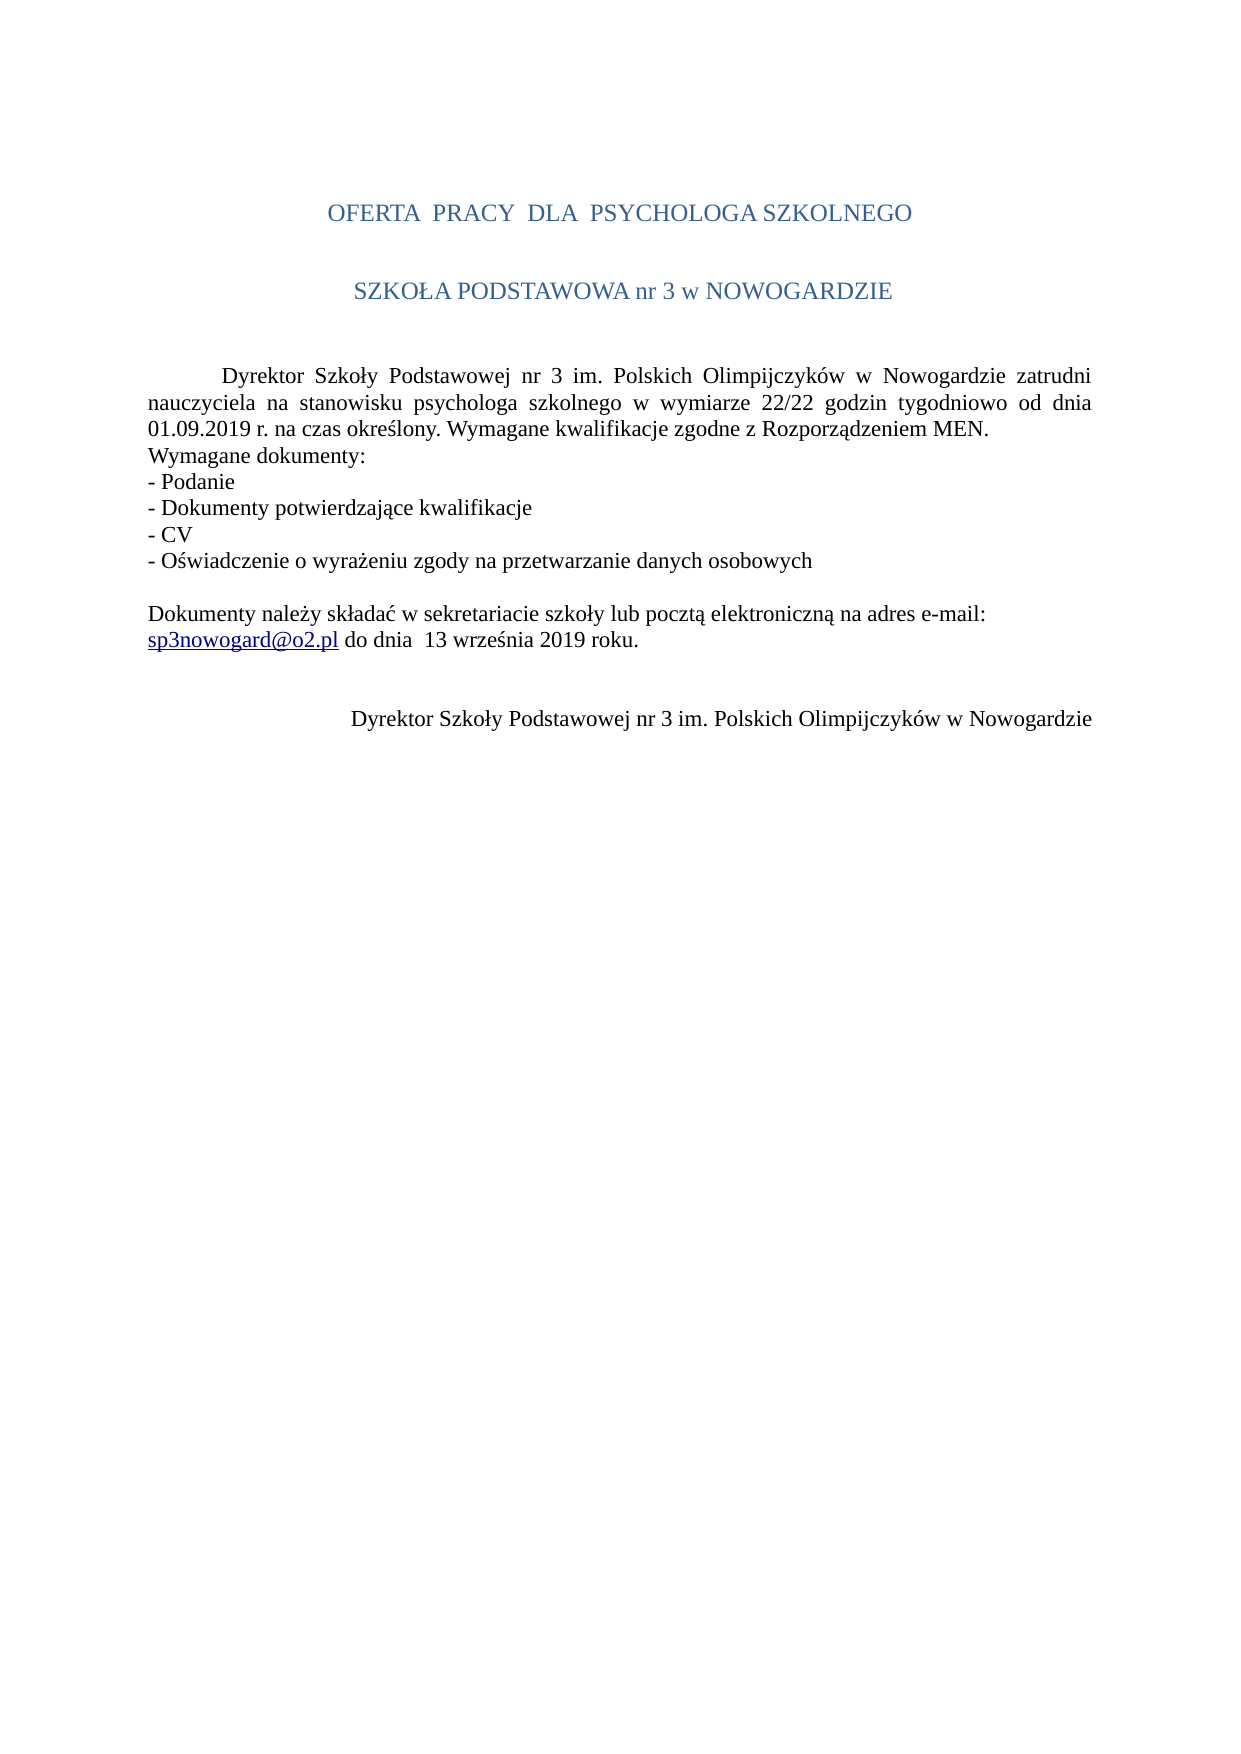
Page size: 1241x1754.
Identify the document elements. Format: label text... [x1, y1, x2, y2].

text - Dokumenty potwierdzające kwalifikacje [148, 494, 1093, 521]
text Dyrektor Szkoły Podstawowej nr 3 im. Polskich Olimpijczyków w Nowogardzie zatrudni nauczyciela na stanowisku psychologa szkolnego w wymiarze 22/22 godzin tygodniowo od dnia 01.09.2019 r. na czas określony. Wymagane kwalifikacje zgodne z Rozporządzeniem MEN. [148, 363, 1093, 442]
text Dyrektor Szkoły Podstawowej nr 3 im. Polskich Olimpijczyków w Nowogardzie [148, 705, 1093, 732]
subtitle OFERTA PRACY DLA PSYCHOLOGA SZKOLNEGO [148, 198, 1093, 226]
text - CV [148, 521, 1093, 547]
text Wymagane dokumenty: [148, 442, 1093, 468]
subtitle SZKOŁA PODSTAWOWA nr 3 w NOWOGARDZIE [148, 276, 1093, 305]
text - Podanie [148, 468, 1093, 494]
text - Oświadczenie o wyrażeniu zgody na przetwarzanie danych osobowych [148, 547, 1093, 573]
text Dokumenty należy składać w sekretariacie szkoły lub pocztą elektroniczną na adres e-mail: sp3nowogard@o2.pl do dnia 13 września 2019 roku. [148, 600, 1093, 652]
